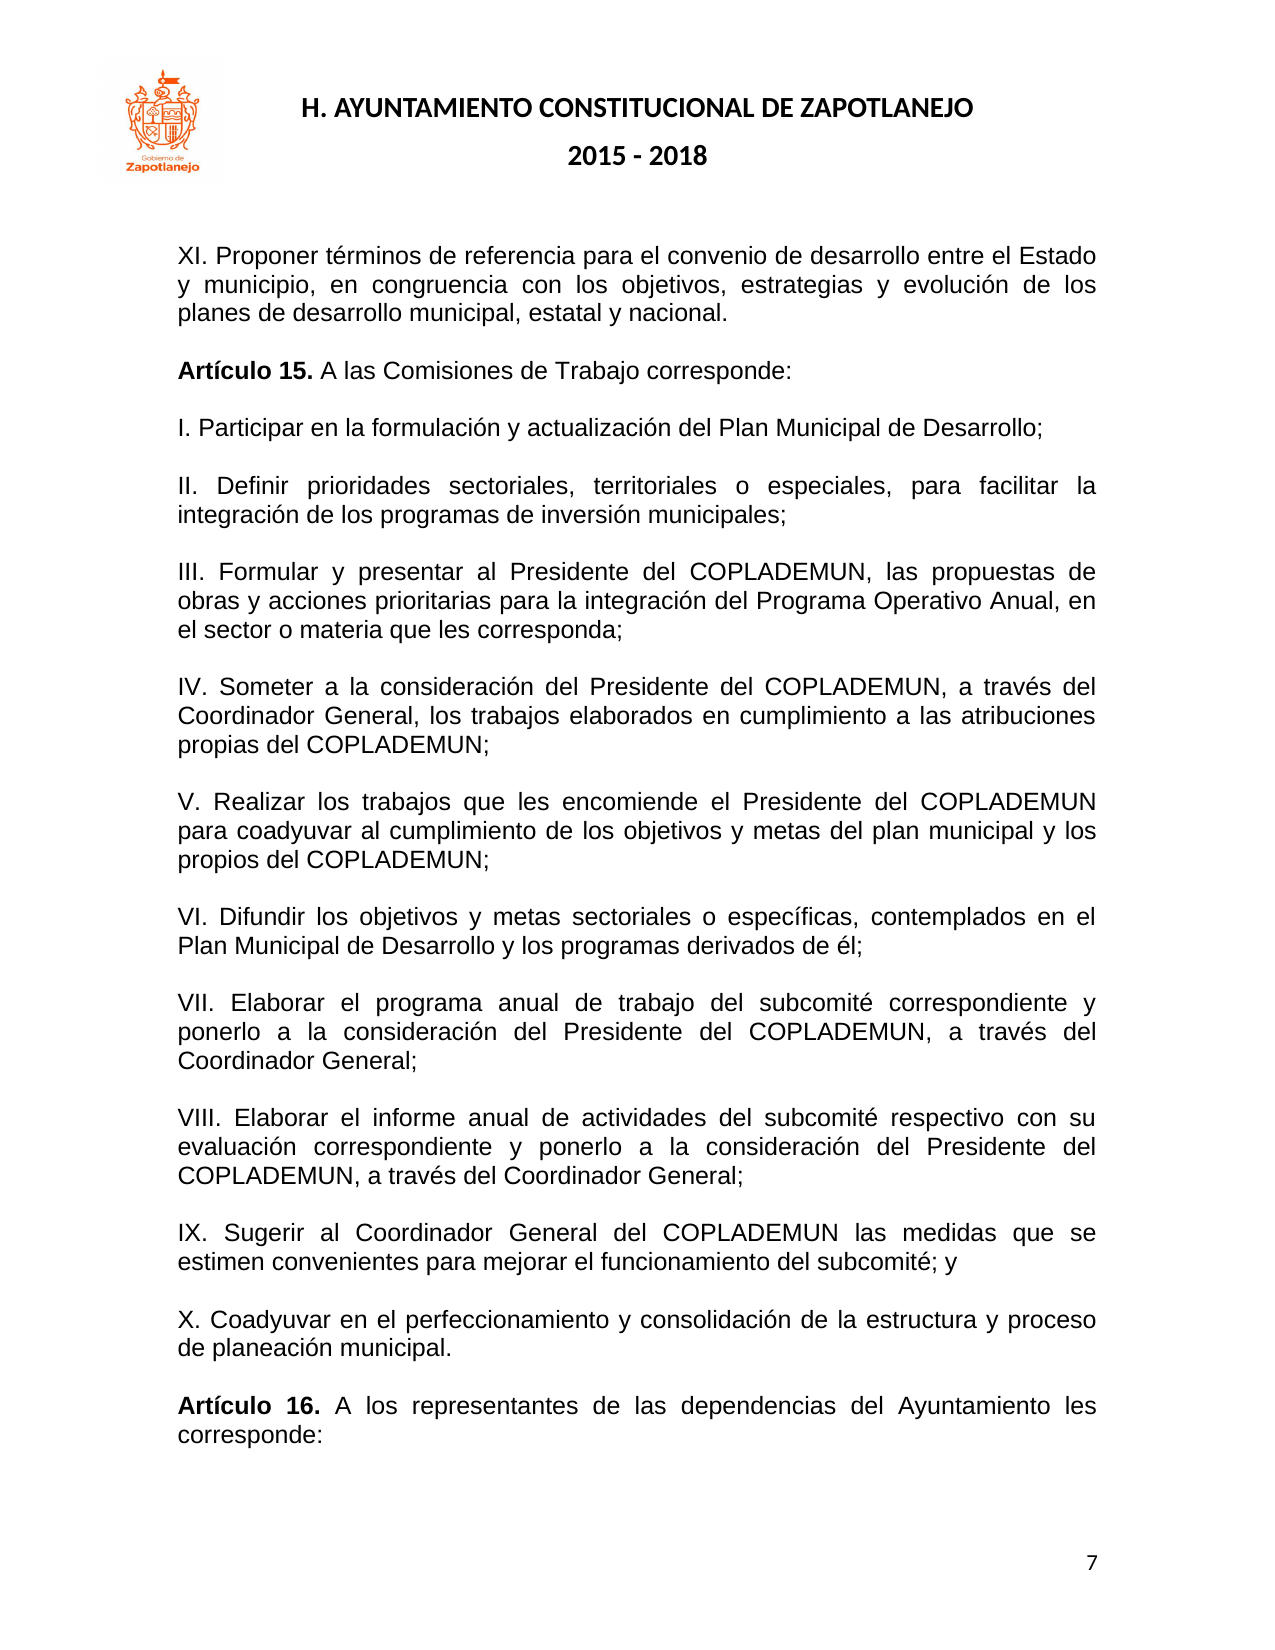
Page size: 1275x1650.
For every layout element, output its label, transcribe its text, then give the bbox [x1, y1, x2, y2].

text XI. Proponer términos de referencia para el convenio de desarrollo entre el Estado y municipio, en congruencia con los objetivos, estrategias y evolución de los planes de desarrollo municipal, estatal y nacional. [177, 241, 1098, 327]
text IX. Sugerir al Coordinador General del COPLADEMUN las medidas que se estimen convenientes para mejorar el funcionamiento del subcomité; y [177, 1218, 1098, 1276]
text Artículo 15. A las Comisiones de Trabajo corresponde: [177, 356, 1098, 385]
text Artículo 16. A los representantes de las dependencias del Ayuntamiento les corresponde: [177, 1391, 1098, 1448]
text X. Coadyuvar en el perfeccionamiento y consolidación de la estructura y proceso de planeación municipal. [177, 1305, 1098, 1362]
picture [97, 56, 226, 185]
text VI. Difundir los objetivos y metas sectoriales o específicas, contemplados en el Plan Municipal de Desarrollo y los programas derivados de él; [177, 902, 1098, 960]
text VII. Elaborar el programa anual de trabajo del subcomité correspondiente y ponerlo a la consideración del Presidente del COPLADEMUN, a través del Coordinador General; [177, 988, 1098, 1075]
text III. Formular y presentar al Presidente del COPLADEMUN, las propuestas de obras y acciones prioritarias para la integración del Programa Operativo Anual, en el sector o materia que les corresponda; [177, 557, 1098, 643]
text V. Realizar los trabajos que les encomiende el Presidente del COPLADEMUN para coadyuvar al cumplimiento de los objetivos y metas del plan municipal y los propios del COPLADEMUN; [177, 787, 1098, 873]
text IV. Someter a la consideración del Presidente del COPLADEMUN, a través del Coordinador General, los trabajos elaborados en cumplimiento a las atribuciones propias del COPLADEMUN; [177, 672, 1098, 758]
text I. Participar en la formulación y actualización del Plan Municipal de Desarrollo; [177, 413, 1098, 442]
text II. Definir prioridades sectoriales, territoriales o especiales, para facilitar la integración de los programas de inversión municipales; [177, 471, 1098, 528]
text VIII. Elaborar el informe anual de actividades del subcomité respectivo con su evaluación correspondiente y ponerlo a la consideración del Presidente del COPLADEMUN, a través del Coordinador General; [177, 1103, 1098, 1190]
